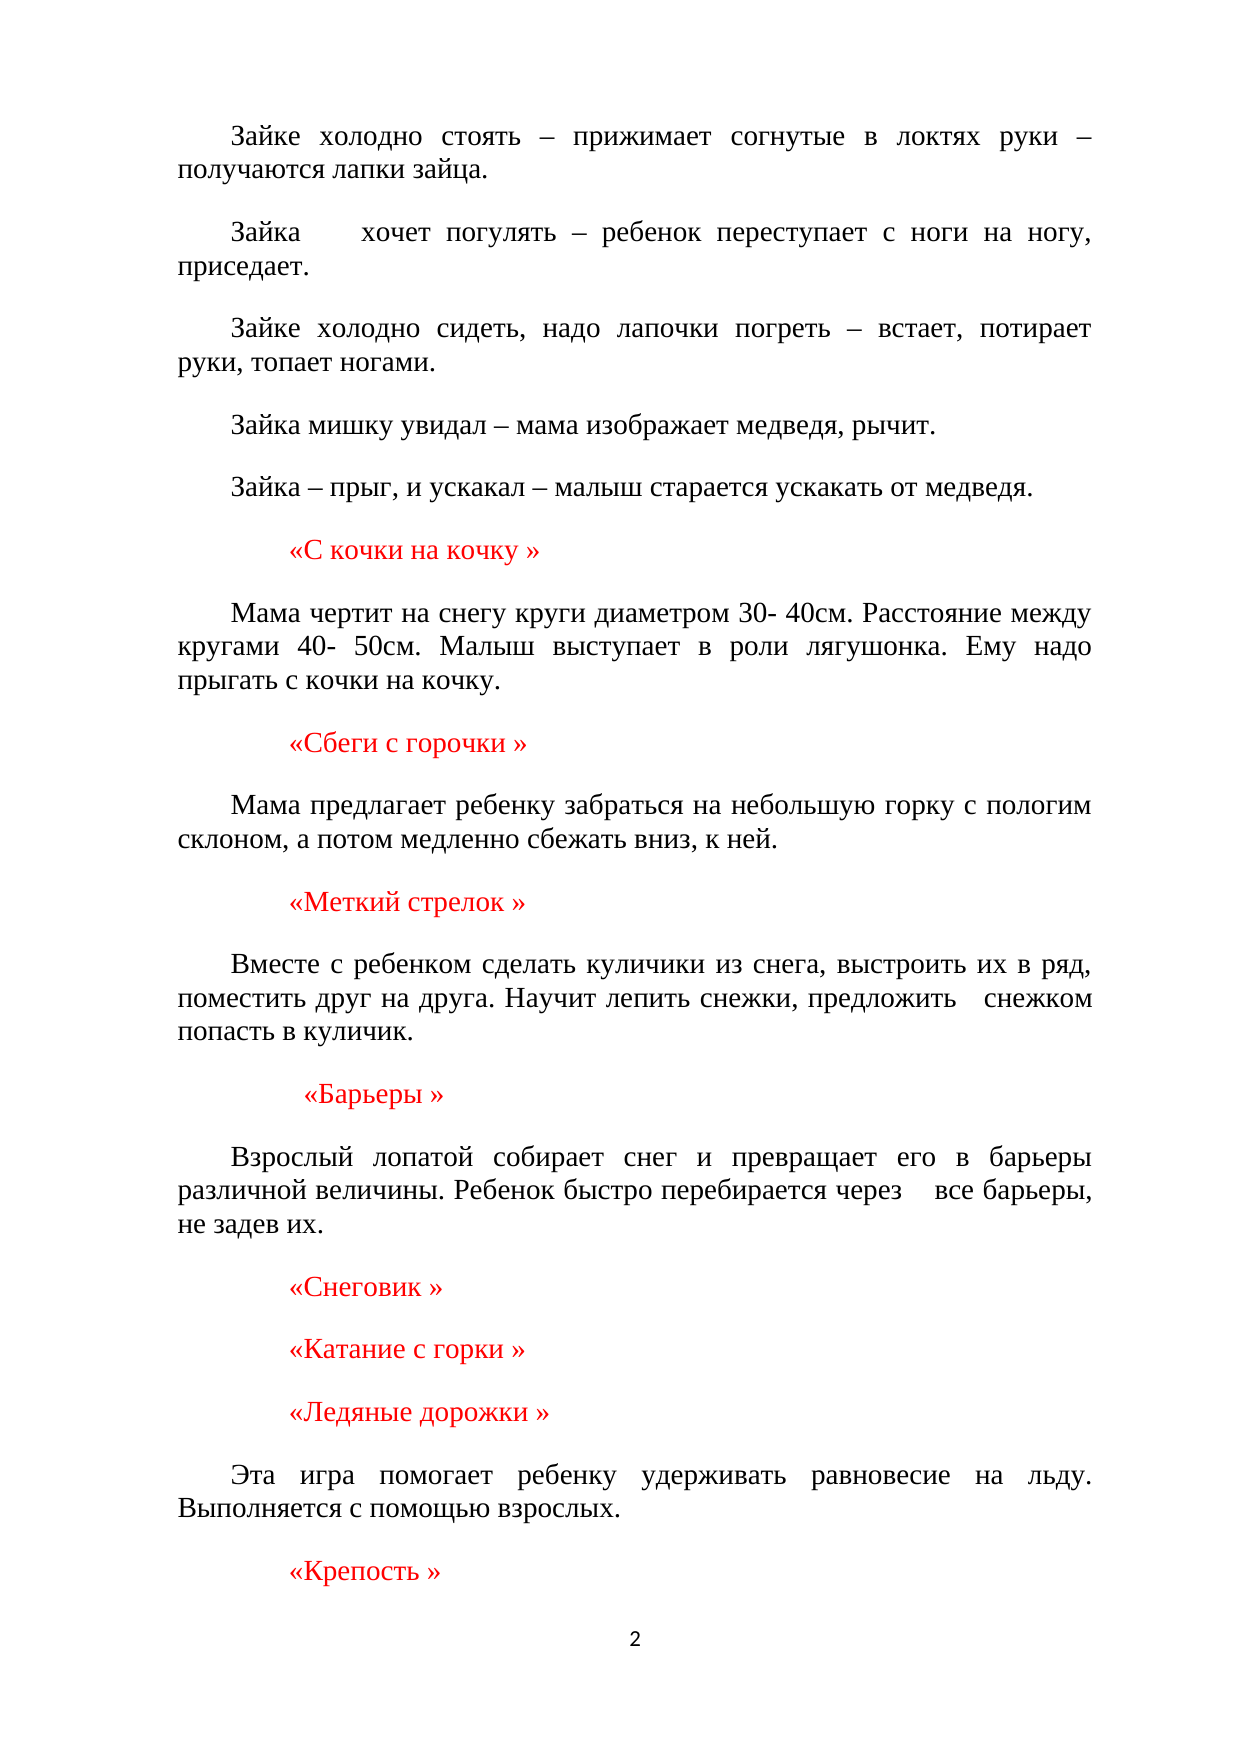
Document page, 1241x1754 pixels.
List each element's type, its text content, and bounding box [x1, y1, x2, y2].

text Мама чертит на снегу круги диаметром 30- 40см. Расстояние между кругами 40- 50см. Малыш выступает в роли лягушонка. Ему надо прыгать с кочки на кочку. [177, 595, 1093, 696]
text «Сбеги с горочки » [177, 725, 1093, 758]
text Зайке холодно сидеть, надо лапочки погреть – встает, потирает руки, топает ногами. [177, 311, 1093, 378]
text «Барьеры » [177, 1076, 1093, 1110]
text Взрослый лопатой собирает снег и превращает его в барьеры различной величины. Ребенок быстро перебирается через все барьеры, не задев их. [177, 1139, 1093, 1239]
text «Ледяные дорожки » [177, 1394, 1093, 1428]
text Зайке холодно стоять – прижимает согнутые в локтях руки – получаются лапки зайца. [177, 118, 1093, 185]
text Зайка хочет погулять – ребенок переступает с ноги на ногу, приседает. [177, 214, 1093, 281]
text Зайка – прыг, и ускакал – малыш старается ускакать от медведя. [177, 469, 1093, 503]
text «Снеговик » [177, 1269, 1093, 1302]
text «Катание с горки » [177, 1331, 1093, 1365]
text «Крепость » [177, 1553, 1093, 1587]
text «Меткий стрелок » [177, 884, 1093, 917]
text Эта игра помогает ребенку удерживать равновесие на льду. Выполняется с помощью взрослых. [177, 1457, 1093, 1524]
text Вместе с ребенком сделать куличики из снега, выстроить их в ряд, поместить друг на друга. Научит лепить снежки, предложить снежком попасть в куличик. [177, 946, 1093, 1047]
text Мама предлагает ребенку забраться на небольшую горку с пологим склоном, а потом медленно сбежать вниз, к ней. [177, 787, 1093, 854]
text «С кочки на кочку » [177, 532, 1093, 566]
text Зайка мишку увидал – мама изображает медведя, рычит. [177, 407, 1093, 440]
